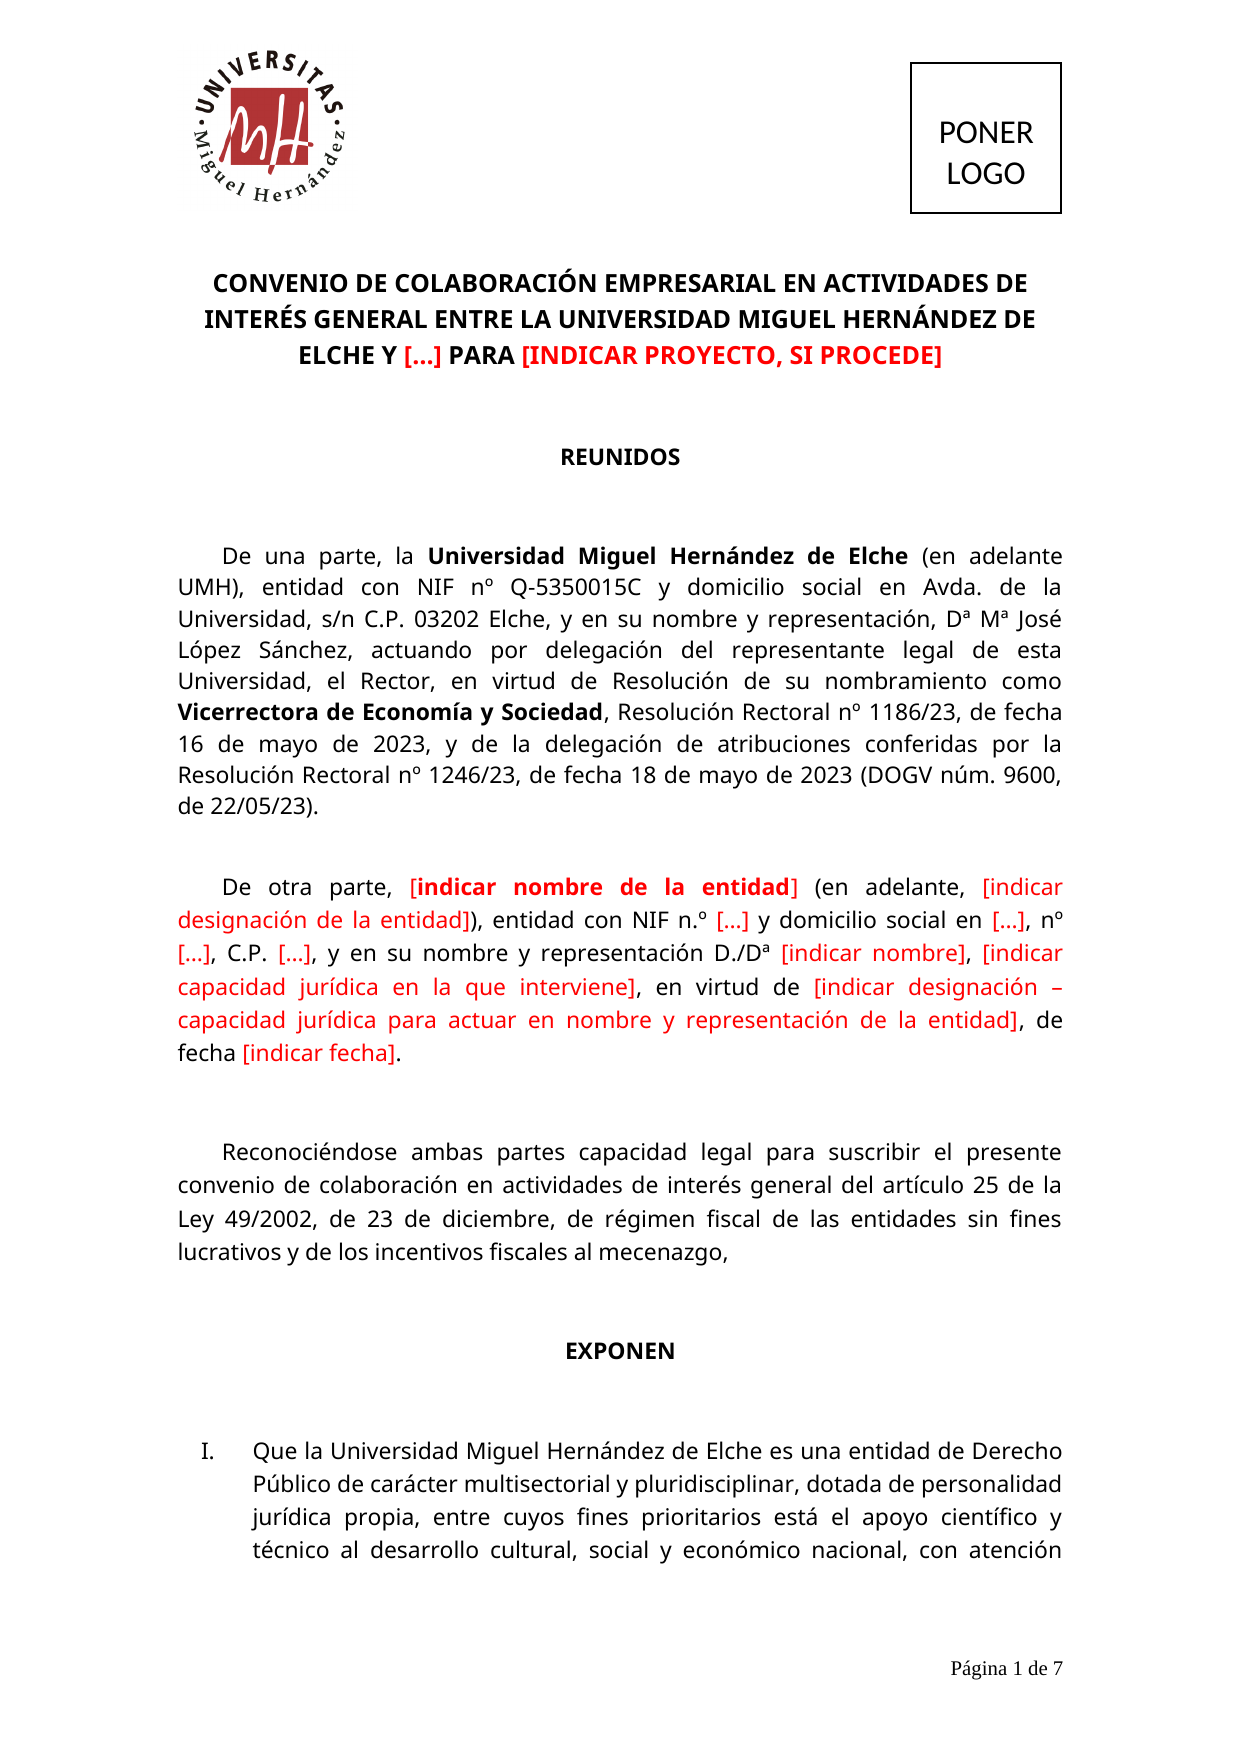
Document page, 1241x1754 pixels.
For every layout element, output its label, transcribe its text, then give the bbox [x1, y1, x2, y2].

text Reconociéndose ambas partes capacidad legal para suscribir el presente convenio de colaboración en actividades de interés general del artículo 25 de la Ley 49/2002, de 23 de diciembre, de régimen fiscal de las entidades sin fines lucrativos y de los incentivos fiscales al mecenazgo, [177, 1136, 1063, 1267]
text EXPONEN [177, 1335, 1063, 1366]
text REUNIDOS [177, 440, 1063, 472]
text CONVENIO DE COLABORACIÓN EMPRESARIAL EN ACTIVIDADES DE INTERÉS GENERAL ENTRE LA UNIVERSIDAD MIGUEL HERNÁNDEZ DE ELCHE Y […] PARA [INDICAR PROYECTO, SI PROCEDE] [177, 266, 1063, 372]
picture [177, 44, 359, 211]
text De otra parte, [indicar nombre de la entidad] (en adelante, [indicar designación de la entidad]), entidad con NIF n.º […] y domicilio social en […], nº […], C.P. […], y en su nombre y representación D./Dª [indicar nombre], [indicar capacidad jurídica en la que interviene], en virtud de [indicar designación – capacidad jurídica para actuar en nombre y representación de la entidad], de fecha [indicar fecha]. [177, 871, 1063, 1068]
text De una parte, la Universidad Miguel Hernández de Elche (en adelante UMH), entidad con NIF nº Q-5350015C y domicilio social en Avda. de la Universidad, s/n C.P. 03202 Elche, y en su nombre y representación, Dª Mª José López Sánchez, actuando por delegación del representante legal de esta Universidad, el Rector, en virtud de Resolución de su nombramiento como Vicerrectora de Economía y Sociedad, Resolución Rectoral nº 1186/23, de fecha 16 de mayo de 2023, y de la delegación de atribuciones conferidas por la Resolución Rectoral nº 1246/23, de fecha 18 de mayo de 2023 (DOGV núm. 9600, de 22/05/23). [177, 540, 1063, 821]
